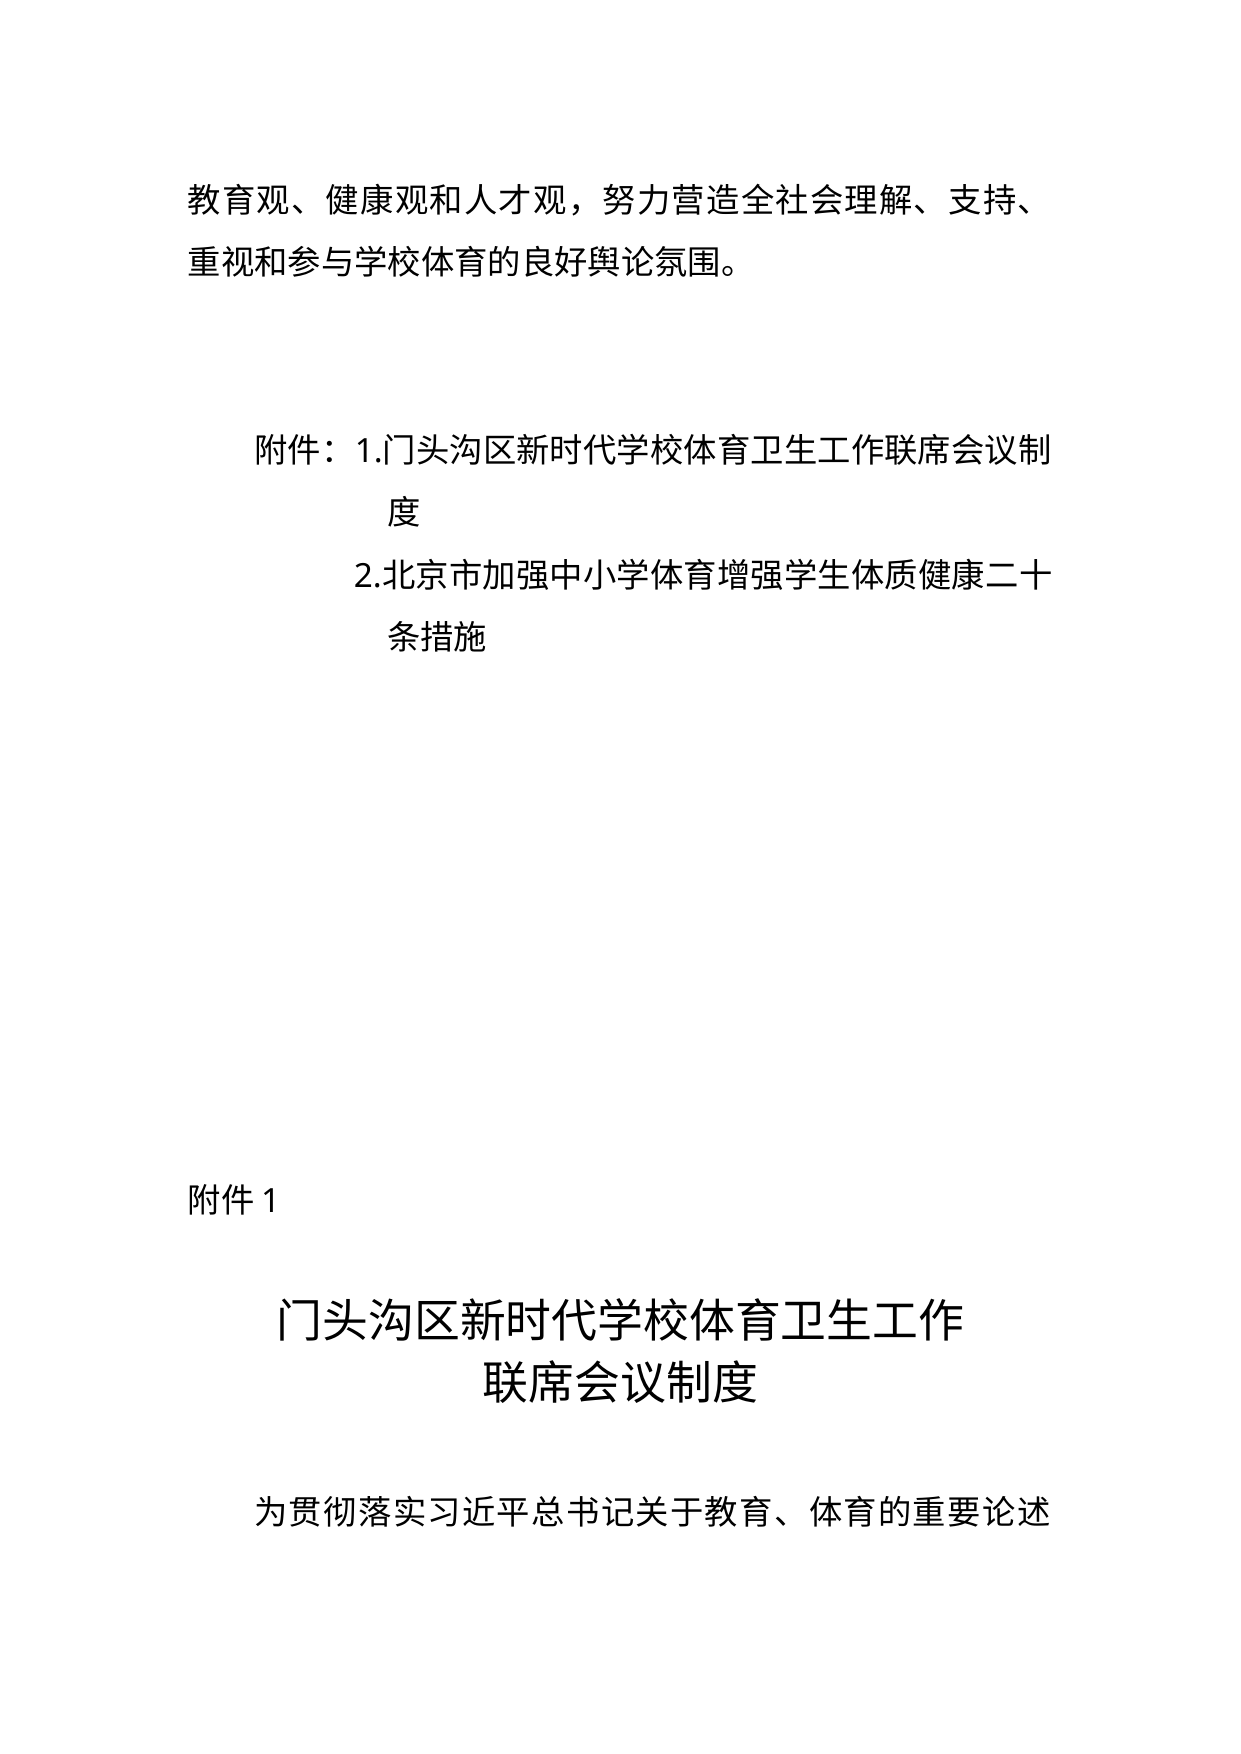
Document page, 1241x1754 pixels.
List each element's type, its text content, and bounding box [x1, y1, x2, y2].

text 附件1 [187, 1162, 1053, 1224]
text 附件：1.门头沟区新时代学校体育卫生工作联席会议制度 [254, 412, 1053, 537]
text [187, 1474, 1053, 1537]
text 2.北京市加强中小学体育增强学生体质健康二十条措施 [354, 537, 1053, 662]
text 联席会议制度 [187, 1349, 1053, 1412]
text 门头沟区新时代学校体育卫生工作 [187, 1287, 1053, 1349]
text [187, 162, 1053, 287]
